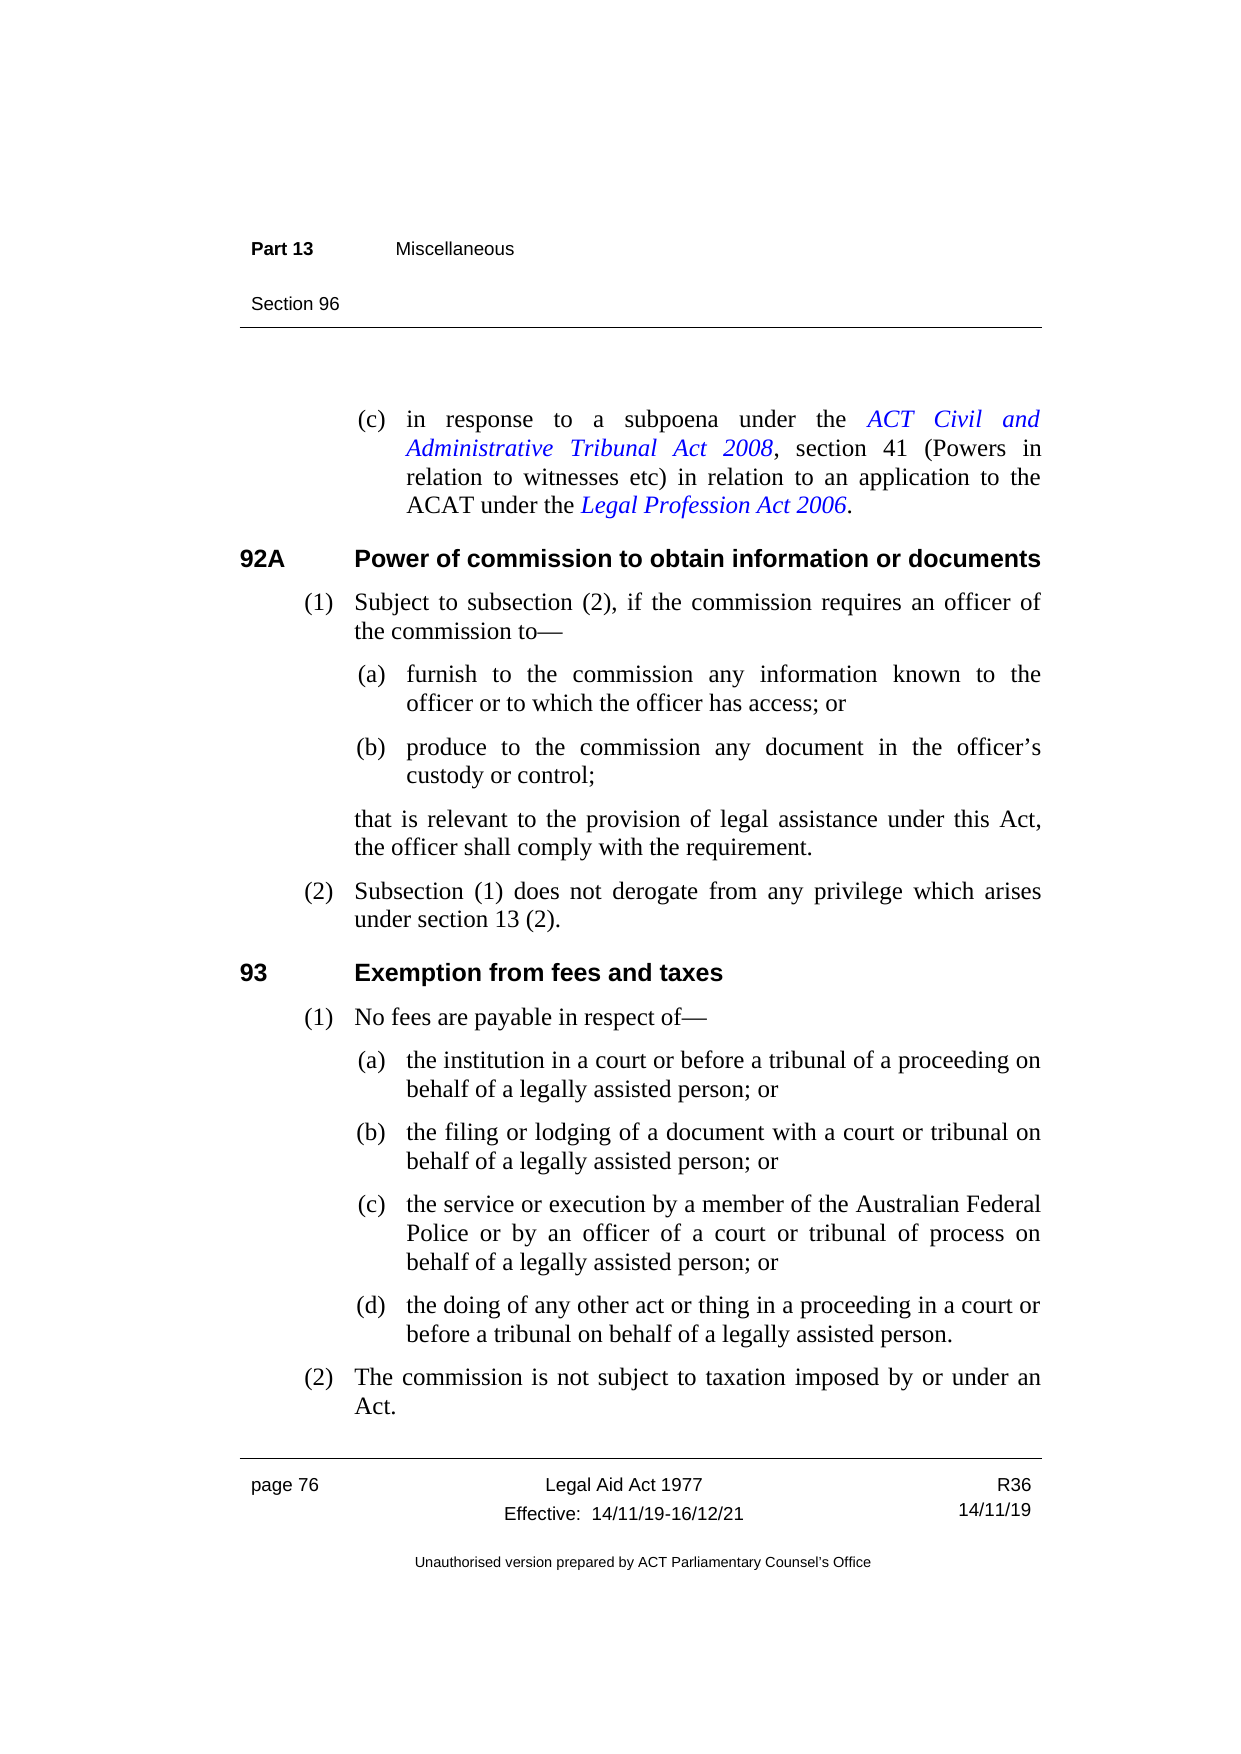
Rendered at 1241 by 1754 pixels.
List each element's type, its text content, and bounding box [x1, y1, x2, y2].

text that is relevant to the provision of legal assistance under this Act, the officer shall comply with the requirement. [354, 804, 1042, 861]
text (a) the institution in a court or before a tribunal of a proceeding on behalf of a legally assisted person; or [239, 1045, 1042, 1102]
text 92A Power of commission to obtain information or documents [239, 544, 1042, 573]
text (1) No fees are payable in respect of— [239, 1002, 1042, 1030]
text (b) the filing or lodging of a document with a court or tribunal on behalf of a legally assisted person; or [239, 1117, 1042, 1174]
text (b) produce to the commission any document in the officer’s custody or control; [239, 732, 1042, 789]
text (c) the service or execution by a member of the Australian Federal Police or by an officer of a court or tribunal of process on behalf of a legally assisted person; or [239, 1189, 1042, 1275]
text 93 Exemption from fees and taxes [239, 958, 1042, 987]
text (2) The commission is not subject to taxation imposed by or under an Act. [239, 1362, 1042, 1419]
text (2) Subsection (1) does not derogate from any privilege which arises under section 13 (2). [239, 876, 1042, 933]
text (1) Subject to subsection (2), if the commission requires an officer of the commission to— [239, 587, 1042, 645]
text (c) in response to a subpoena under the ACT Civil and Administrative Tribunal Act 2008, section 41 (Powers in relation to witnesses etc) in relation to an application to the ACAT under the Legal Profession Act 2006. [239, 404, 1042, 519]
text (a) furnish to the commission any information known to the officer or to which the officer has access; or [239, 659, 1042, 717]
text (d) the doing of any other act or thing in a proceeding in a court or before a tribunal on behalf of a legally assisted person. [239, 1290, 1042, 1347]
